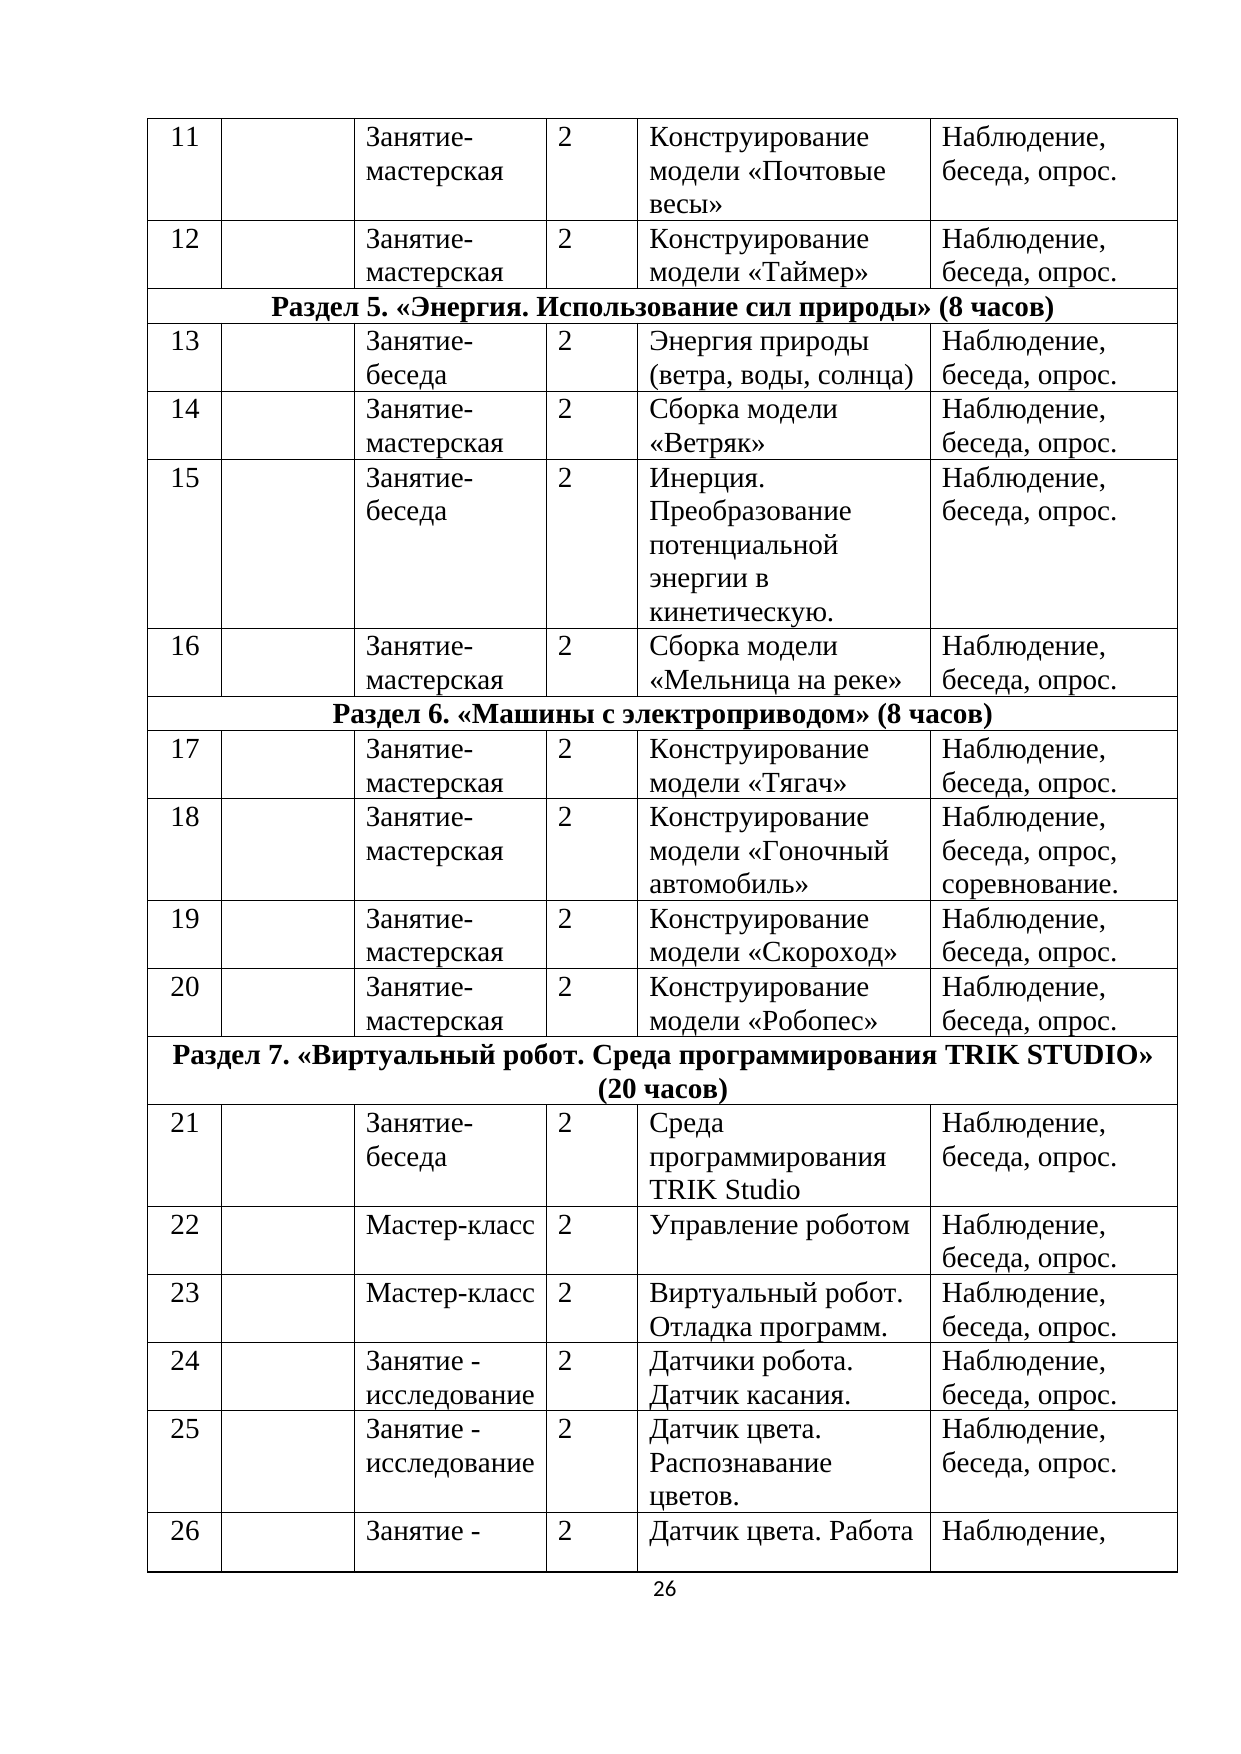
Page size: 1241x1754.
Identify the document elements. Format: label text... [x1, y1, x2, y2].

table_cell 2 [547, 969, 637, 1036]
table_cell Конструирование модели «Тягач» [638, 731, 930, 798]
table_cell [222, 731, 354, 798]
table_cell 14 [148, 392, 221, 459]
table_cell Занятие - исследование [355, 1411, 546, 1512]
table_cell [222, 799, 354, 900]
table_cell [222, 1411, 354, 1512]
table_cell Мастер-класс [355, 1207, 546, 1274]
table_cell 20 [148, 969, 221, 1036]
table_cell [222, 901, 354, 968]
table_cell Энергия природы (ветра, воды, солнца) [638, 324, 930, 391]
table_cell Занятие-мастерская [473, 969, 546, 1036]
table_cell Конструирование модели «Гоночный автомобиль» [638, 799, 930, 900]
table_cell 15 [148, 460, 221, 627]
table_cell Занятие-беседа [355, 1105, 546, 1206]
table_cell Занятие-мастерская [473, 731, 546, 798]
table_cell Датчики робота. Датчик касания. [638, 1343, 930, 1410]
table_cell [222, 1275, 354, 1342]
table_cell Наблюдение, беседа, опрос. [931, 221, 1177, 288]
table_cell [222, 969, 354, 1036]
table_cell 17 [148, 731, 221, 798]
table_cell 11 [148, 119, 221, 220]
table_cell Занятие-беседа [355, 460, 546, 627]
table_cell 12 [148, 221, 221, 288]
table_cell Конструирование модели «Почтовые весы» [638, 119, 930, 220]
table_cell [222, 1513, 354, 1571]
table_cell Наблюдение, беседа, опрос. [931, 324, 1177, 391]
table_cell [355, 1513, 546, 1571]
table_cell 21 [148, 1105, 221, 1206]
table_cell [222, 392, 354, 459]
table_cell Наблюдение, беседа, опрос, соревнование. [931, 799, 1177, 900]
table_cell 2 [547, 221, 637, 288]
table_cell 2 [547, 1105, 637, 1206]
table_cell 2 [547, 1275, 637, 1342]
table_cell [222, 460, 354, 627]
table_cell Наблюдение, беседа, опрос. [931, 1275, 1177, 1342]
table_cell Наблюдение, беседа, опрос. [931, 1343, 1177, 1410]
table_cell 26 [148, 1513, 221, 1571]
table_cell 2 [547, 460, 637, 627]
table_cell [222, 119, 354, 220]
table_cell [222, 1343, 354, 1410]
table_cell Конструирование модели «Скороход» [638, 901, 930, 968]
table_cell Конструирование модели «Таймер» [638, 221, 930, 288]
table_cell 22 [148, 1207, 221, 1274]
table_cell 2 [547, 799, 637, 900]
table_cell 2 [547, 901, 637, 968]
table_cell Занятие-мастерская [473, 221, 546, 288]
table_cell Среда программирования TRIK Studio [638, 1105, 930, 1206]
table_cell 18 [148, 799, 221, 900]
table_cell 25 [148, 1411, 221, 1512]
table_cell Сборка модели «Ветряк» [638, 392, 930, 459]
table_cell Раздел 7. «Виртуальный робот. Среда программирования TRIK STUDIO» (20 часов) [148, 1037, 1177, 1104]
table_cell Занятие-мастерская [473, 629, 546, 696]
table_cell 23 [148, 1275, 221, 1342]
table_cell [931, 119, 1177, 220]
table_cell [638, 1513, 930, 1571]
table_cell Занятие-мастерская [473, 392, 546, 459]
table_cell Наблюдение, беседа, опрос. [931, 969, 1177, 1036]
table_cell 2 [547, 1411, 637, 1512]
table_cell 2 [547, 392, 637, 459]
table_cell 19 [148, 901, 221, 968]
table_cell 2 [547, 731, 637, 798]
table_cell [222, 1105, 354, 1206]
table_cell Наблюдение, беседа, опрос. [931, 901, 1177, 968]
table_cell 2 [547, 119, 637, 220]
table_cell [222, 1207, 354, 1274]
table_cell Виртуальный робот. Отладка программ. [638, 1275, 930, 1342]
table_cell Наблюдение, беседа, опрос. [931, 629, 1177, 696]
table_cell 16 [148, 629, 221, 696]
table_cell Занятие-беседа [447, 324, 546, 391]
table_cell [222, 324, 354, 391]
table_cell 2 [547, 1207, 637, 1274]
table_cell [222, 629, 354, 696]
table_cell Наблюдение, беседа, опрос. [931, 1105, 1177, 1206]
table_cell Раздел 5. «Энергия. Использование сил природы» (8 часов) [148, 289, 1177, 322]
table_cell Наблюдение, беседа, опрос. [931, 392, 1177, 459]
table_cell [931, 1513, 1177, 1571]
table_cell 2 [547, 1343, 637, 1410]
table_cell Занятие-мастерская [355, 799, 546, 900]
table_cell Наблюдение, беседа, опрос. [931, 460, 1177, 627]
table_cell 2 [547, 629, 637, 696]
table_cell Наблюдение, беседа, опрос. [931, 1411, 1177, 1512]
table_cell Наблюдение, беседа, опрос. [931, 731, 1177, 798]
table_cell Мастер-класс [355, 1275, 546, 1342]
table_cell Управление роботом [638, 1207, 930, 1274]
table_cell Занятие - исследование [355, 1343, 546, 1410]
table_cell Инерция. Преобразование потенциальной энергии в кинетическую. [638, 460, 930, 627]
table_cell [222, 221, 354, 288]
table_cell Сборка модели «Мельница на реке» [638, 629, 930, 696]
table_cell Наблюдение, беседа, опрос. [931, 1207, 1177, 1274]
table_cell 24 [148, 1343, 221, 1410]
table_cell 2 [547, 1513, 637, 1571]
table_cell Раздел 6. «Машины с электроприводом» (8 часов) [148, 697, 1177, 730]
table_cell Датчик цвета. Распознавание цветов. [638, 1411, 930, 1512]
table_cell Занятие-мастерская [355, 901, 546, 968]
table_cell 2 [547, 324, 637, 391]
table_cell 13 [148, 324, 221, 391]
table_cell Конструирование модели «Робопес» [638, 969, 930, 1036]
table_cell Занятие-мастерская [355, 119, 546, 220]
